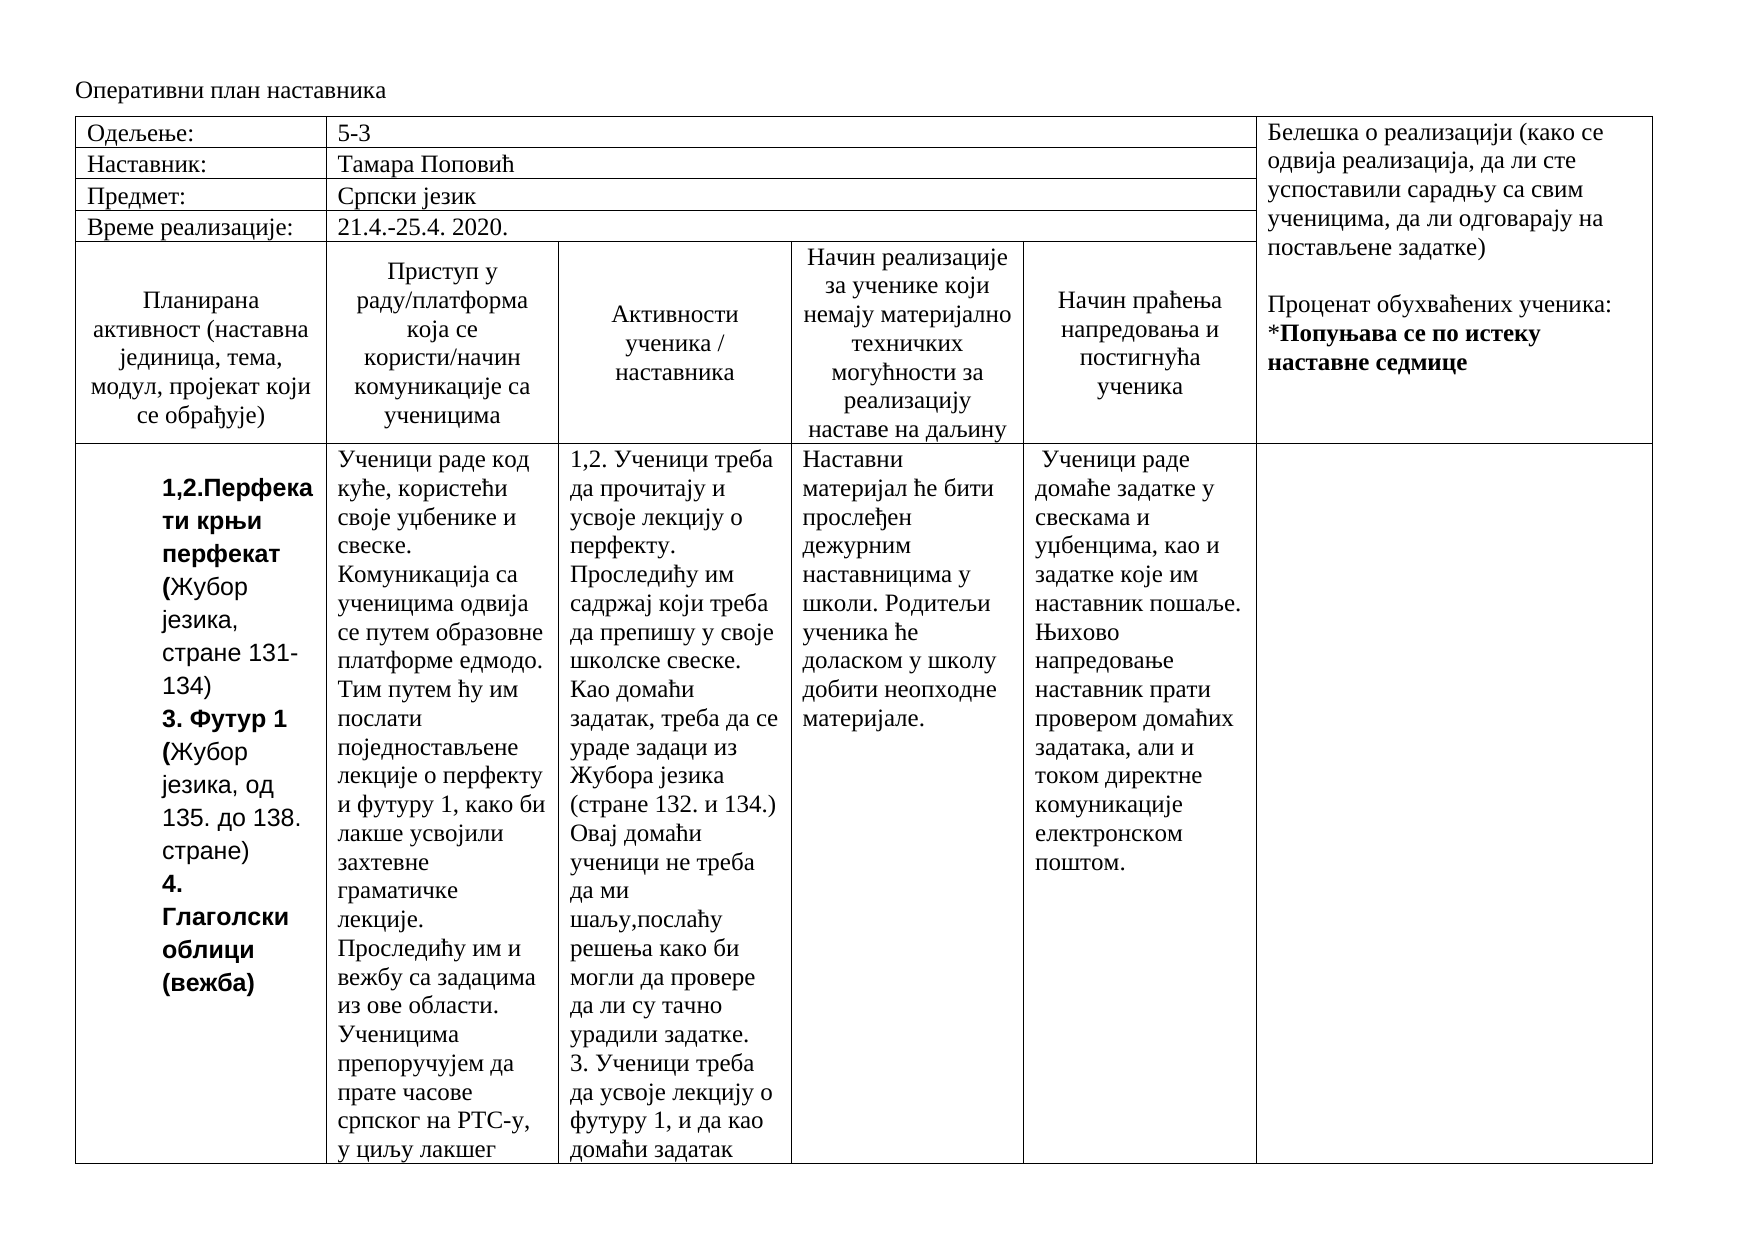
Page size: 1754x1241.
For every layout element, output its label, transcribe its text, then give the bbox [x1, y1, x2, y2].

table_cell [792, 444, 1023, 1163]
table_cell [1257, 444, 1652, 1163]
table_cell Активности ученика / наставника [559, 242, 791, 443]
table_cell Приступ у раду/платформа која се користи/начин комуникације са ученицима [327, 242, 558, 443]
table_header Одељење: [76, 117, 326, 147]
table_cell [327, 444, 558, 1163]
table_header 5-3 [327, 117, 1256, 147]
table_cell Начин праћења напредовања и постигнућа ученика [1024, 242, 1256, 443]
table_header Белешка о реализацији (како се одвија реализација, да ли сте успоставили сарадњу са свим ученицима, да ли одговарају на постављене задатке) Проценат обухваћених ученика: *Попуњава се по истеку наставне седмице [1257, 117, 1652, 443]
table_cell Предмет: [76, 179, 326, 209]
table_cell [1024, 444, 1256, 1163]
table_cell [559, 444, 791, 1163]
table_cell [76, 444, 326, 1163]
table_cell Тамара Поповић [327, 148, 1256, 178]
table_cell Планирана активност (наставна јединица, тема, модул, пројекат који се обрађује) [76, 242, 326, 443]
table_cell Српски језик [327, 179, 1256, 209]
table_cell Наставник: [76, 148, 326, 178]
table_cell Време реализације: [76, 211, 326, 241]
table_cell 21.4.-25.4. 2020. [327, 211, 1256, 241]
table_cell Начин реализације за ученике који немају материјално техничких могућности за реализацију наставе на даљину [792, 242, 1023, 443]
